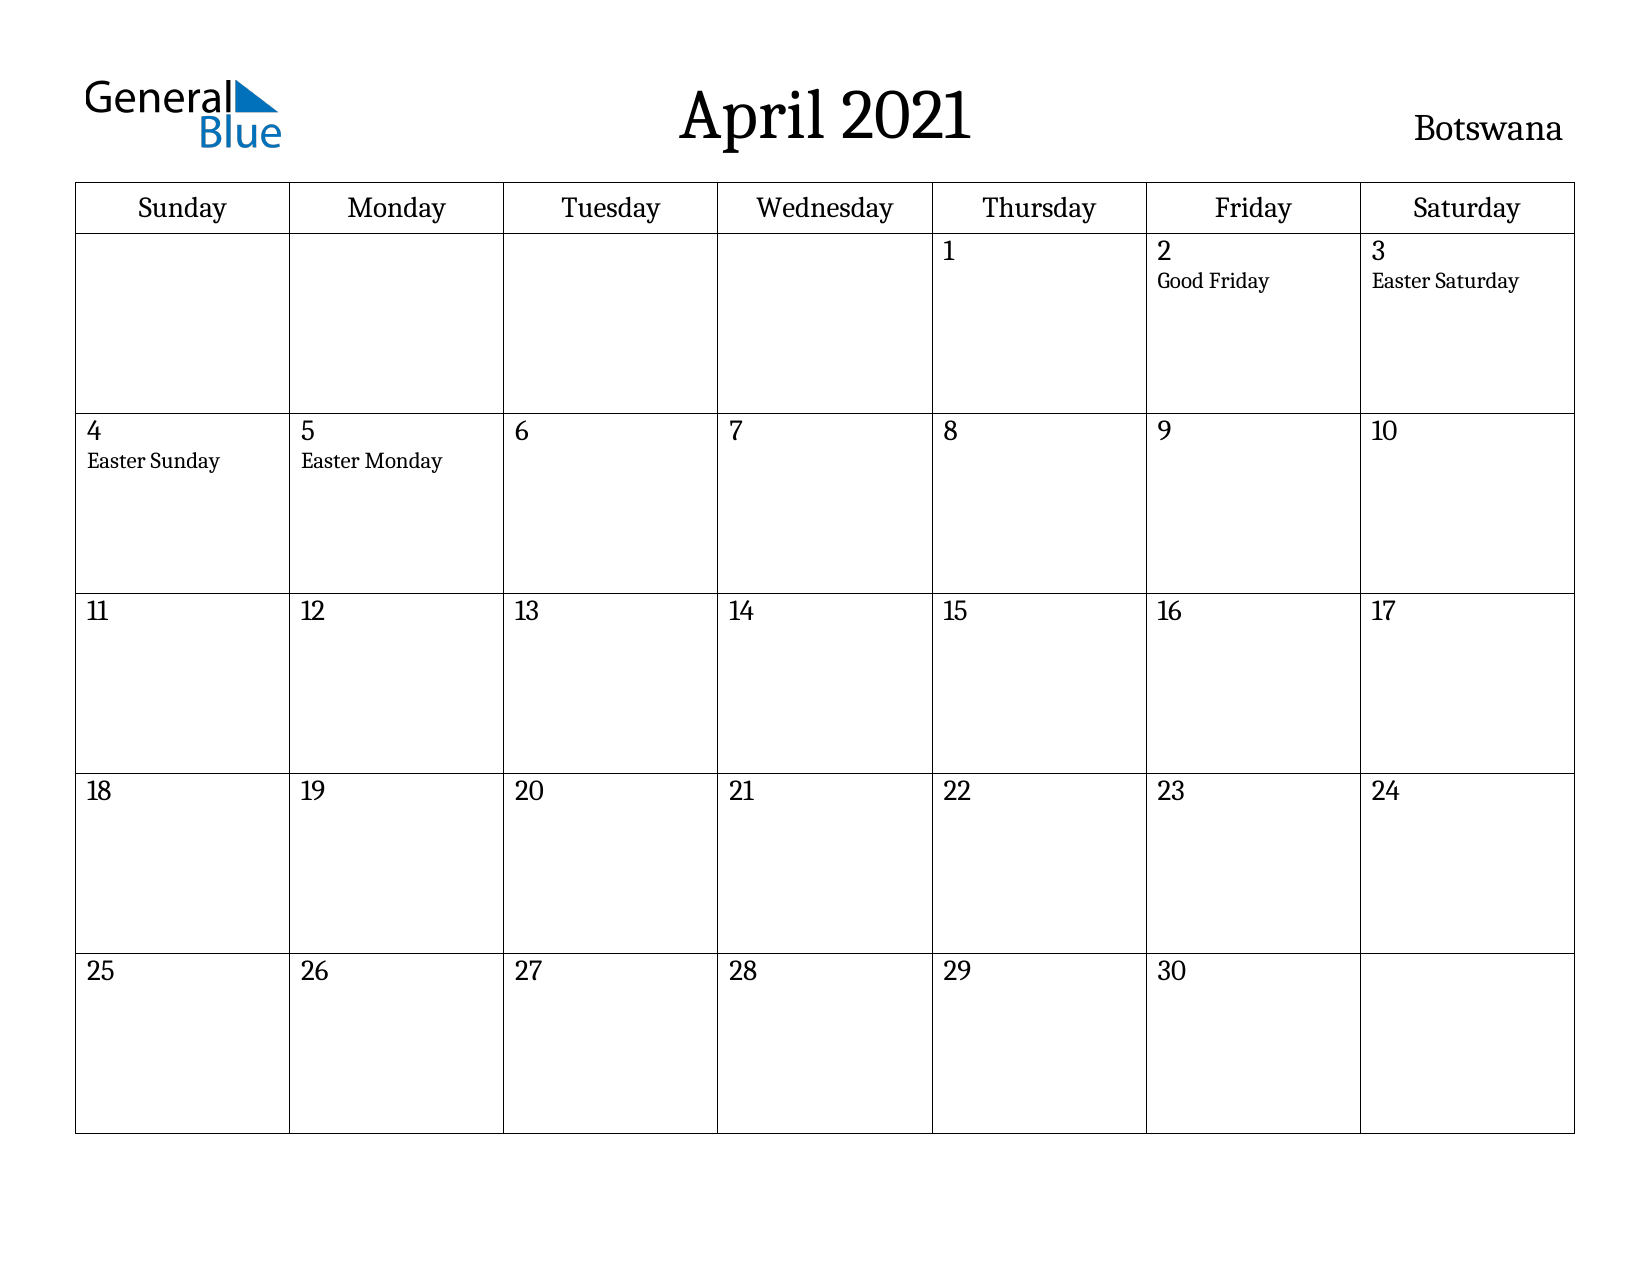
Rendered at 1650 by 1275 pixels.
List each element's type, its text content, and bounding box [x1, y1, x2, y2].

table_cell Monday [290, 183, 503, 233]
table_cell [933, 808, 1146, 953]
table_cell [290, 234, 503, 267]
table_header April 2021 [504, 75, 1146, 182]
table_cell 8 [933, 414, 1146, 447]
table_cell [718, 808, 932, 953]
table_cell 19 [290, 774, 503, 807]
table_cell Easter Monday [290, 448, 503, 593]
table_cell [504, 267, 717, 413]
table_cell Thursday [933, 183, 1146, 233]
table_cell 14 [718, 594, 932, 627]
table_cell Good Friday [1147, 267, 1360, 413]
table_cell Wednesday [718, 183, 932, 233]
table_cell 11 [76, 594, 289, 627]
table_cell [290, 808, 503, 953]
table_cell [76, 267, 289, 413]
table_cell 25 [76, 954, 289, 987]
table_cell 10 [1361, 414, 1574, 447]
table_cell 5 [290, 414, 503, 447]
table_cell Easter Saturday [1361, 267, 1574, 413]
table_cell [1361, 988, 1574, 1133]
table_cell [504, 448, 717, 593]
table_cell [76, 808, 289, 953]
table_header Botswana [1146, 75, 1574, 182]
table_cell 27 [504, 954, 717, 987]
table_cell 1 [933, 234, 1146, 267]
table_cell [504, 234, 717, 267]
table_cell [1361, 954, 1574, 987]
table_cell 6 [504, 414, 717, 447]
table_cell 29 [933, 954, 1146, 987]
table_cell 23 [1147, 774, 1360, 807]
table_cell [1361, 808, 1574, 953]
table_cell [76, 627, 289, 773]
table_cell [718, 627, 932, 773]
table_cell 28 [718, 954, 932, 987]
table_cell Saturday [1361, 183, 1574, 233]
table_cell 7 [718, 414, 932, 447]
table_cell [718, 267, 932, 413]
table_cell 30 [1147, 954, 1360, 987]
table_cell [76, 988, 289, 1133]
table_cell [504, 808, 717, 953]
table_cell 16 [1147, 594, 1360, 627]
table_header [76, 75, 503, 182]
table_cell [1361, 627, 1574, 773]
table_cell 4 [76, 414, 289, 447]
table_cell 21 [718, 774, 932, 807]
table_cell [1361, 448, 1574, 593]
table_cell 17 [1361, 594, 1574, 627]
table_cell 2 [1147, 234, 1360, 267]
table_cell 20 [504, 774, 717, 807]
table_cell [1147, 808, 1360, 953]
table_cell Tuesday [504, 183, 717, 233]
table_cell 26 [290, 954, 503, 987]
table_cell [718, 988, 932, 1133]
table_cell [933, 448, 1146, 593]
table_cell [718, 448, 932, 593]
table_cell 9 [1147, 414, 1360, 447]
table_cell [76, 234, 289, 267]
table_cell 3 [1361, 234, 1574, 267]
table_cell Friday [1147, 183, 1360, 233]
table_cell [290, 988, 503, 1133]
table_cell [290, 627, 503, 773]
table_cell 13 [504, 594, 717, 627]
table_cell 18 [76, 774, 289, 807]
table_cell Easter Sunday [76, 448, 289, 593]
table_cell 22 [933, 774, 1146, 807]
table_cell [933, 267, 1146, 413]
table_cell [290, 267, 503, 413]
picture [86, 80, 281, 148]
table_cell Sunday [76, 183, 289, 233]
table_cell [504, 988, 717, 1133]
table_cell 15 [933, 594, 1146, 627]
table_cell 24 [1361, 774, 1574, 807]
table_cell [933, 627, 1146, 773]
table_cell [1147, 988, 1360, 1133]
table_cell [718, 234, 932, 267]
table_cell [1147, 627, 1360, 773]
table_cell [933, 988, 1146, 1133]
table_cell [504, 627, 717, 773]
table_cell [1147, 448, 1360, 593]
table_cell 12 [290, 594, 503, 627]
